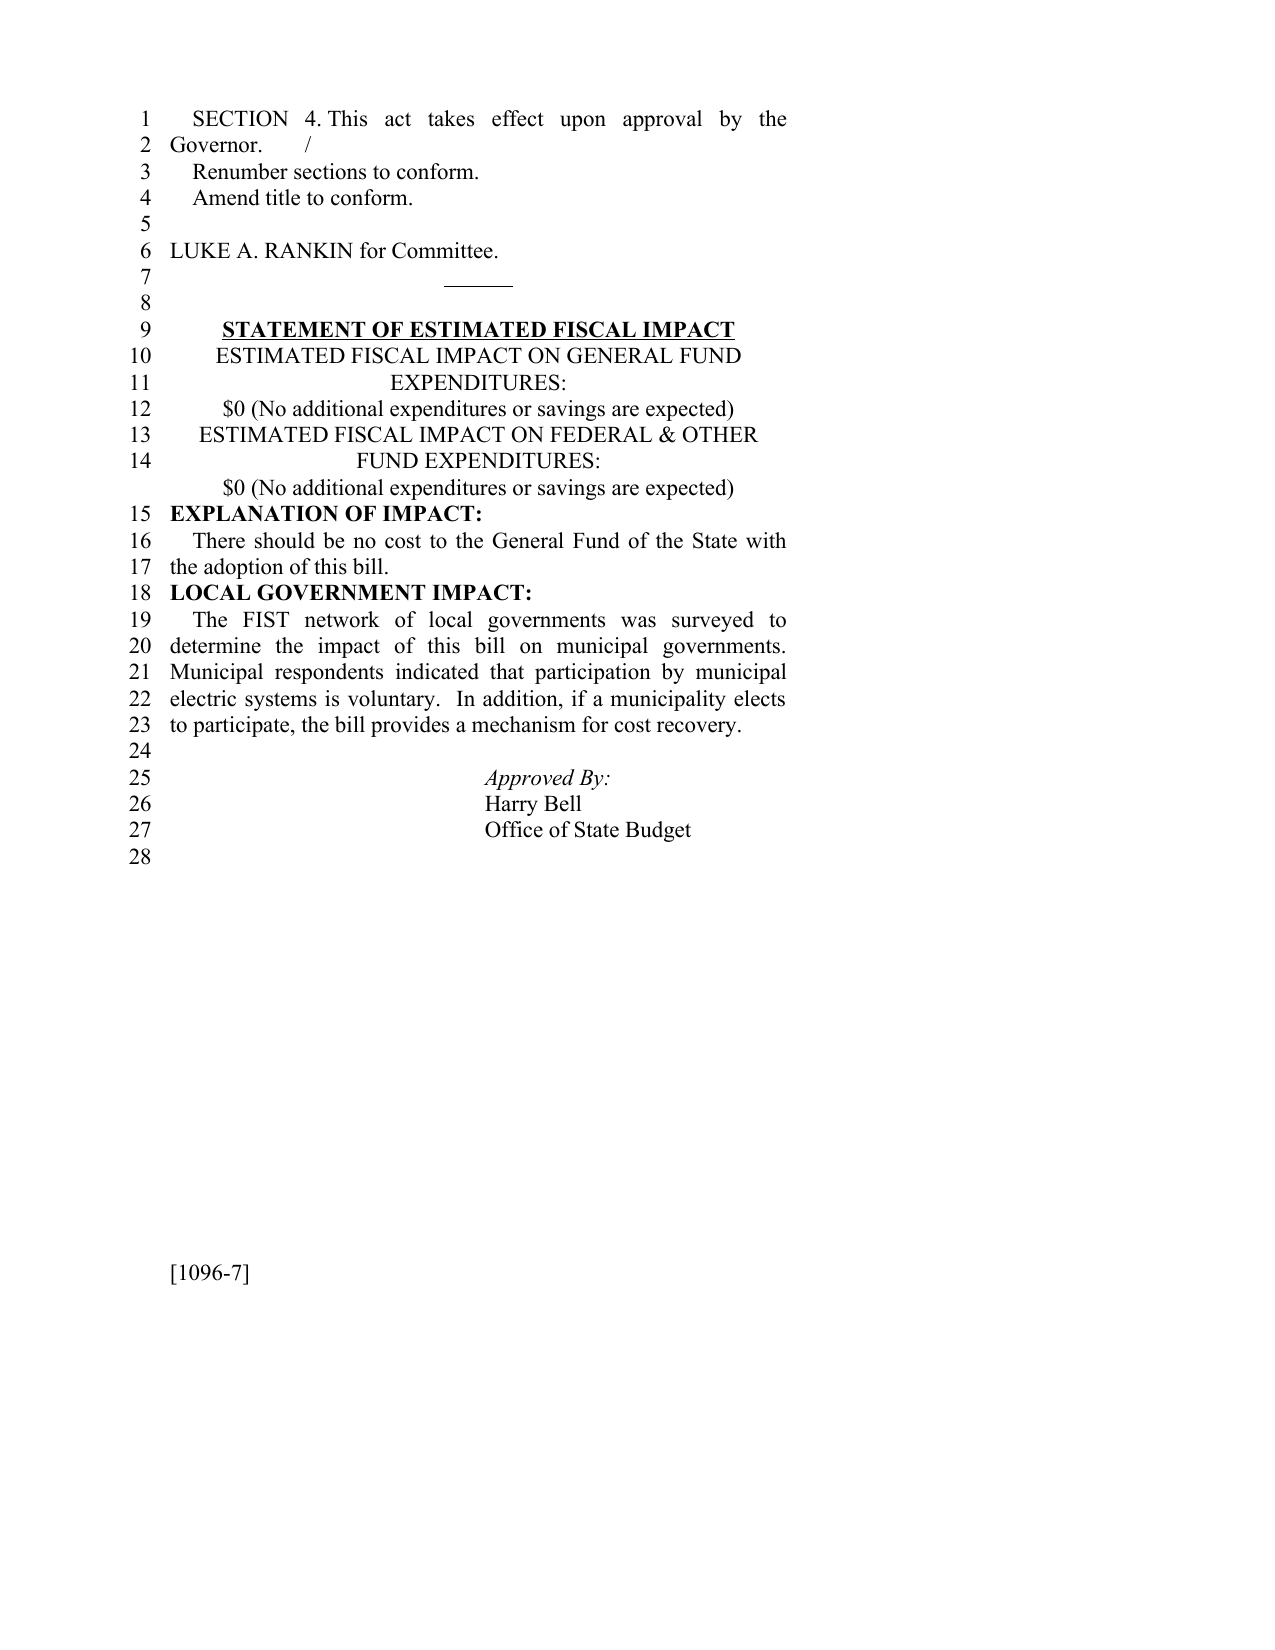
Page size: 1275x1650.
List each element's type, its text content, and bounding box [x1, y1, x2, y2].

text ESTIMATED FISCAL IMPACT ON FEDERAL & OTHER FUND EXPENDITURES: [169, 421, 787, 474]
text Approved By: [169, 764, 787, 790]
text SECTION 4. This act takes effect upon approval by the Governor. / [169, 105, 787, 158]
text $0 (No additional expenditures or savings are expected) [169, 474, 787, 500]
text LOCAL GOVERNMENT IMPACT: [169, 579, 787, 606]
text The FIST network of local governments was surveyed to determine the impact of this bill on municipal governments. Municipal respondents indicated that participation by municipal electric systems is voluntary. In addition, if a municipality elects to participate, the bill provides a mechanism for cost recovery. [169, 606, 787, 737]
text Office of State Budget [169, 817, 787, 843]
text STATEMENT OF ESTIMATED FISCAL IMPACT [169, 316, 787, 342]
text Harry Bell [169, 790, 787, 817]
text Amend title to conform. [169, 184, 787, 210]
text EXPLANATION OF IMPACT: [169, 500, 787, 527]
text There should be no cost to the General Fund of the State with the adoption of this bill. [169, 527, 787, 579]
text ESTIMATED FISCAL IMPACT ON GENERAL FUND EXPENDITURES: [169, 342, 787, 395]
text $0 (No additional expenditures or savings are expected) [169, 395, 787, 421]
text LUKE A. RANKIN for Committee. [169, 237, 787, 263]
text Renumber sections to conform. [169, 158, 787, 184]
